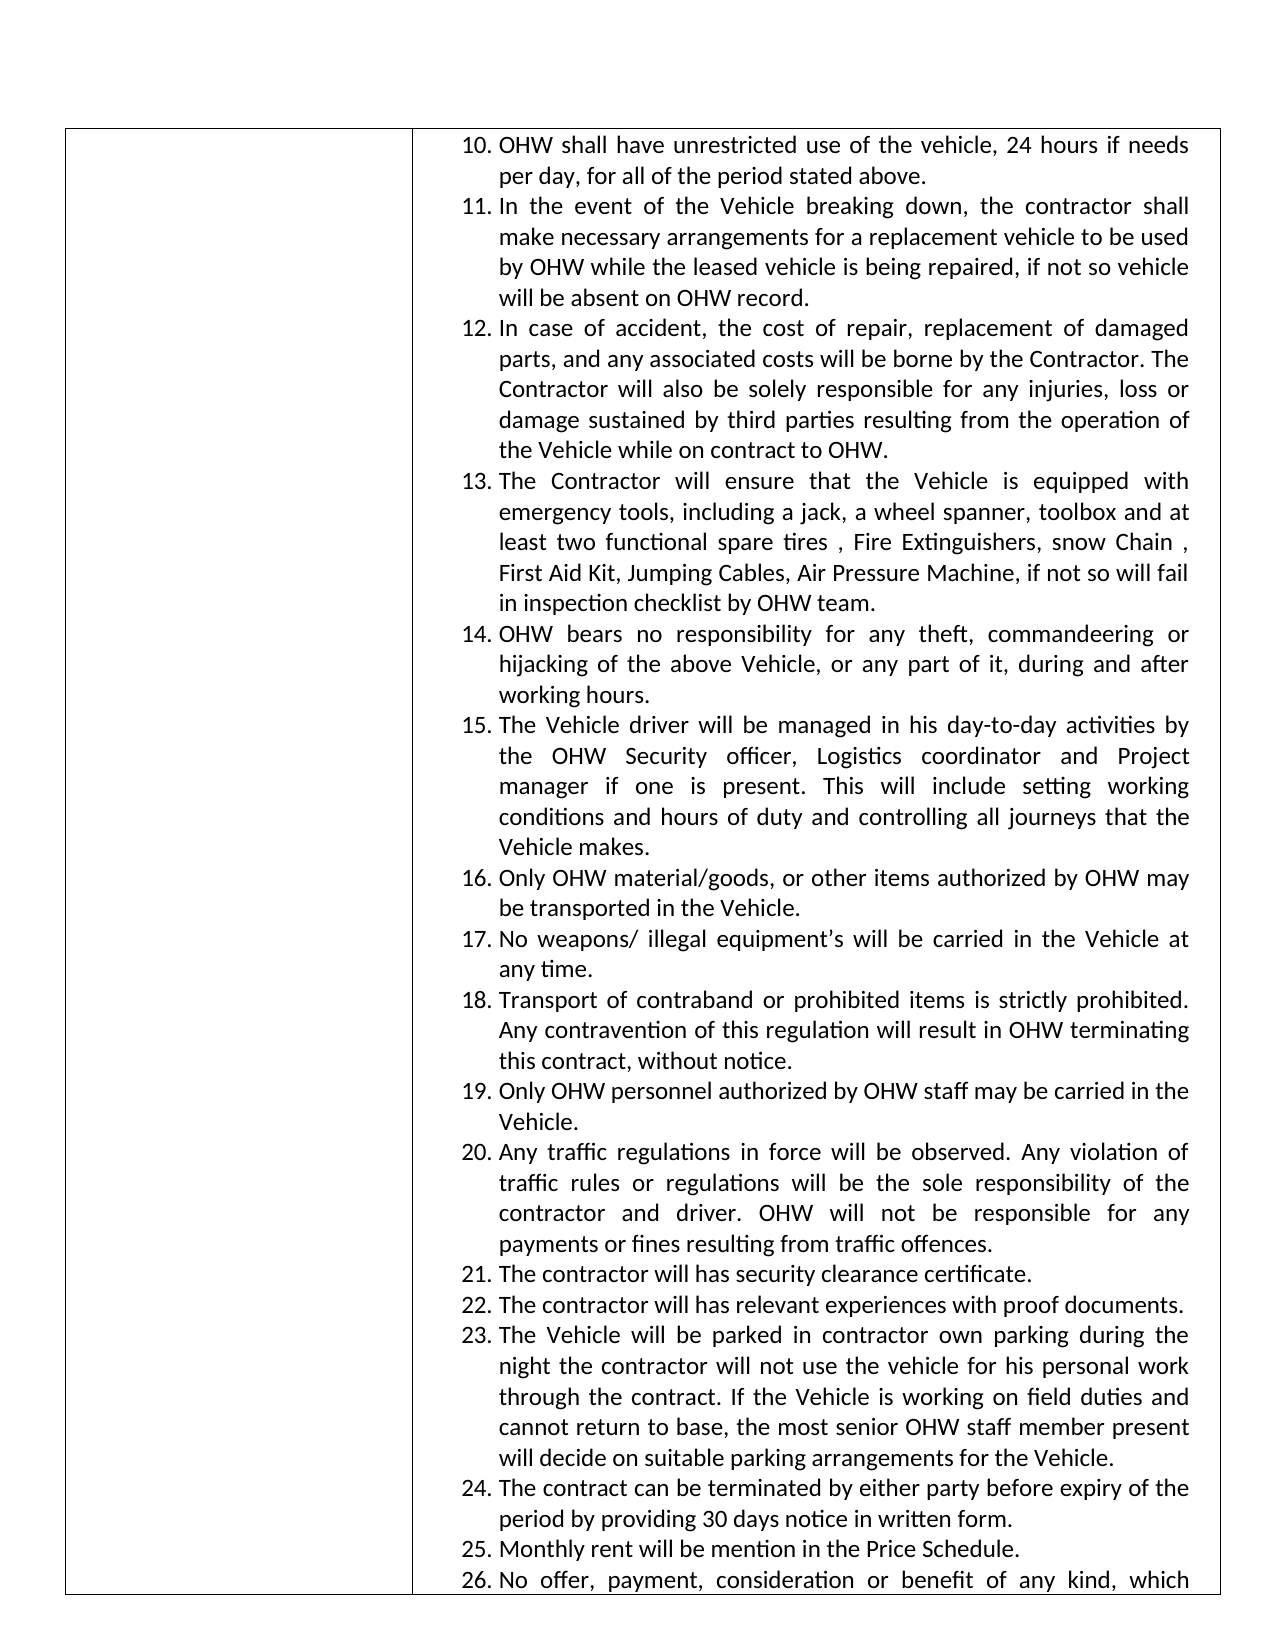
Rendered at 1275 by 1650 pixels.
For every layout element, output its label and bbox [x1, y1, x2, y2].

table_cell [413, 129, 1220, 1594]
table_cell [66, 129, 412, 1594]
